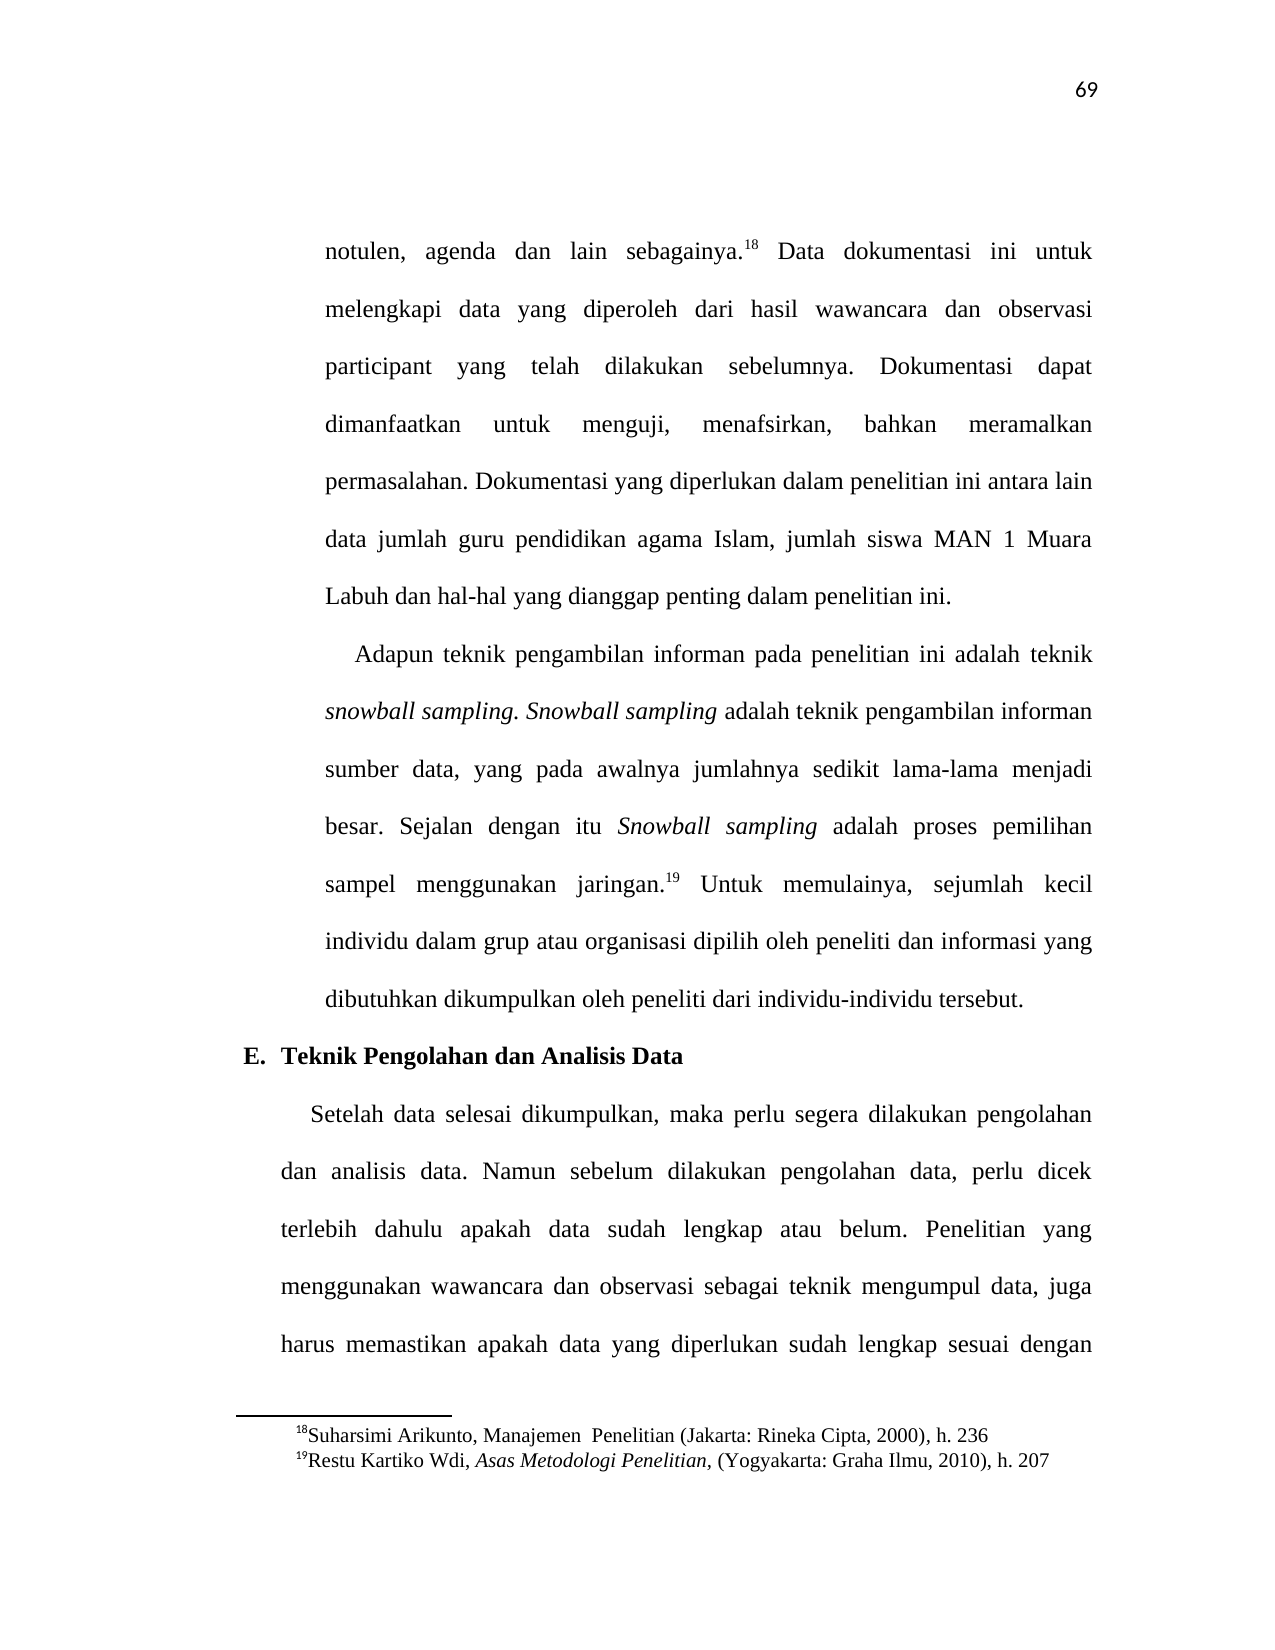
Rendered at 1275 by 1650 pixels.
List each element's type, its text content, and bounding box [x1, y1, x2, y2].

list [325, 236, 1093, 610]
list Teknik Pengolahan dan Analisis Data [243, 1041, 1098, 1070]
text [281, 1099, 1093, 1357]
list Adapun teknik pengambilan informan pada penelitian ini adalah teknik snowball sampling. Snowball sampling adalah teknik pengambilan informan sumber data, yang pada awalnya jumlahnya sedikit lama-lama menjadi besar. Sejalan dengan itu Snowball sampling adalah proses pemilihan sampel menggunakan jaringan. Untuk memulainya, sejumlah kecil individu dalam grup atau organisasi dipilih oleh peneliti dan informasi yang dibutuhkan dikumpulkan oleh peneliti dari individu-individu tersebut. [325, 639, 1093, 1012]
